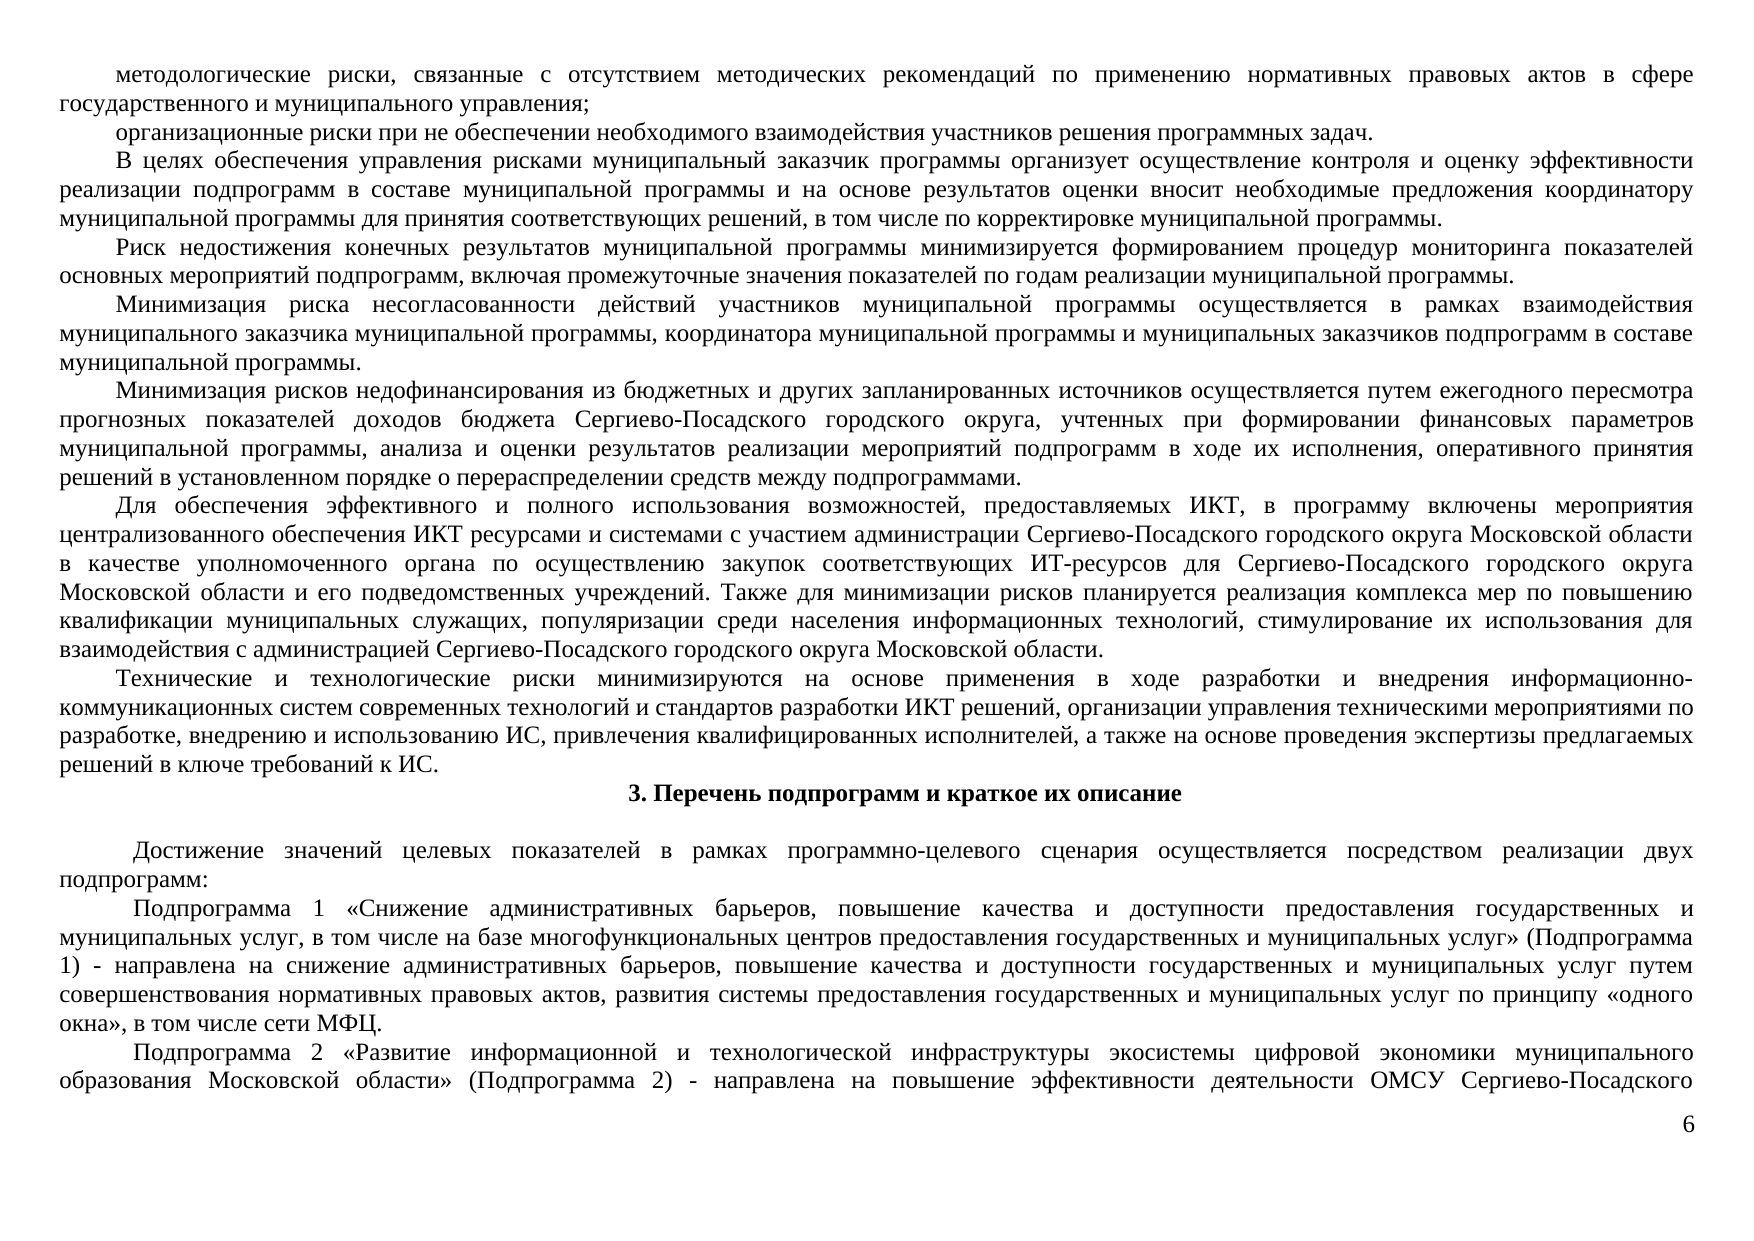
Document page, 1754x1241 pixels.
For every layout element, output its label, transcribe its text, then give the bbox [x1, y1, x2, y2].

text Минимизация риска несогласованности действий участников муниципальной программы осуществляется в рамках взаимодействия муниципального заказчика муниципальной программы, координатора муниципальной программы и муниципальных заказчиков подпрограмм в составе муниципальной программы. [59, 289, 1695, 375]
text Для обеспечения эффективного и полного использования возможностей, предоставляемых ИКТ, в программу включены мероприятия централизованного обеспечения ИКТ ресурсами и системами с участием администрации Сергиево-Посадского городского округа Московской области в качестве уполномоченного органа по осуществлению закупок соответствующих ИТ-ресурсов для Сергиево-Посадского городского округа Московской области и его подведомственных учреждений. Также для минимизации рисков планируется реализация комплекса мер по повышению квалификации муниципальных служащих, популяризации среди населения информационных технологий, стимулирование их использования для взаимодействия с администрацией Сергиево-Посадского городского округа Московской области. [59, 490, 1695, 663]
text 3. Перечень подпрограмм и краткое их описание [59, 778, 1695, 807]
text Риск недостижения конечных результатов муниципальной программы минимизируется формированием процедур мониторинга показателей основных мероприятий подпрограмм, включая промежуточные значения показателей по годам реализации муниципальной программы. [59, 232, 1695, 289]
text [59, 1037, 1695, 1094]
text методологические риски, связанные с отсутствием методических рекомендаций по применению нормативных правовых актов в сфере государственного и муниципального управления; [59, 59, 1695, 117]
text Подпрограмма 1 «Снижение административных барьеров, повышение качества и доступности предоставления государственных и муниципальных услуг, в том числе на базе многофункциональных центров предоставления государственных и муниципальных услуг» (Подпрограмма 1) - направлена на снижение административных барьеров, повышение качества и доступности государственных и муниципальных услуг путем совершенствования нормативных правовых актов, развития системы предоставления государственных и муниципальных услуг по принципу «одного окна», в том числе сети МФЦ. [59, 893, 1695, 1037]
text В целях обеспечения управления рисками муниципальный заказчик программы организует осуществление контроля и оценку эффективности реализации подпрограмм в составе муниципальной программы и на основе результатов оценки вносит необходимые предложения координатору муниципальной программы для принятия соответствующих решений, в том числе по корректировке муниципальной программы. [59, 145, 1695, 232]
text организационные риски при не обеспечении необходимого взаимодействия участников решения программных задач. [59, 117, 1695, 145]
text Технические и технологические риски минимизируются на основе применения в ходе разработки и внедрения информационно-коммуникационных систем современных технологий и стандартов разработки ИКТ решений, организации управления техническими мероприятиями по разработке, внедрению и использованию ИС, привлечения квалифицированных исполнителей, а также на основе проведения экспертизы предлагаемых решений в ключе требований к ИС. [59, 663, 1695, 778]
text Достижение значений целевых показателей в рамках программно-целевого сценария осуществляется посредством реализации двух подпрограмм: [59, 835, 1695, 893]
text Минимизация рисков недофинансирования из бюджетных и других запланированных источников осуществляется путем ежегодного пересмотра прогнозных показателей доходов бюджета Сергиево-Посадского городского округа, учтенных при формировании финансовых параметров муниципальной программы, анализа и оценки результатов реализации мероприятий подпрограмм в ходе их исполнения, оперативного принятия решений в установленном порядке о перераспределении средств между подпрограммами. [59, 375, 1695, 490]
